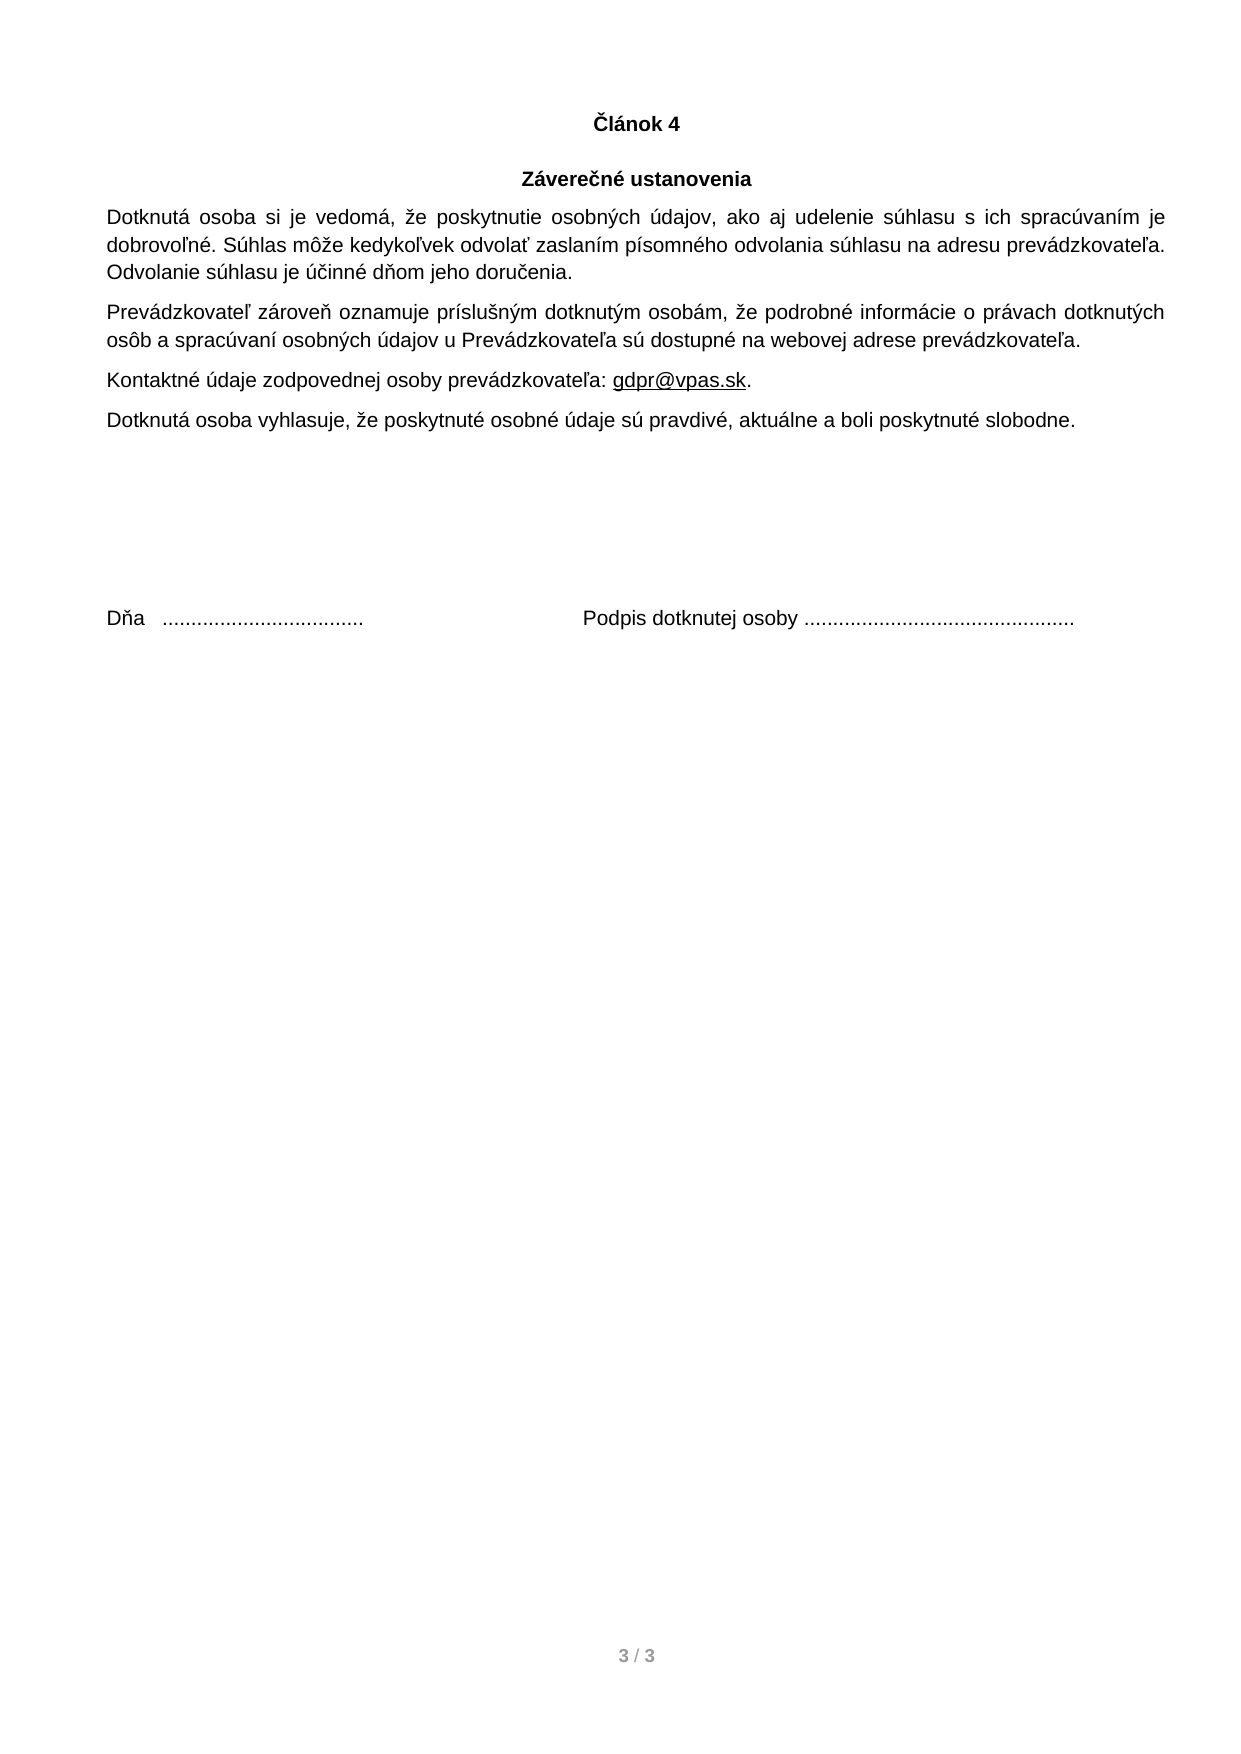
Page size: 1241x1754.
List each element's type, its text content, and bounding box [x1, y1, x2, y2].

text Prevádzkovateľ zároveň oznamuje príslušným dotknutým osobám, že podrobné informácie o právach dotknutých osôb a spracúvaní osobných údajov u Prevádzkovateľa sú dostupné na webovej adrese prevádzkovateľa. [106, 300, 1167, 352]
text Článok 4 [106, 112, 1167, 136]
text Dňa ................................... Podpis dotknutej osoby ............................................... [106, 606, 1167, 630]
text Dotknutá osoba si je vedomá, že poskytnutie osobných údajov, ako aj udelenie súhlasu s ich spracúvaním je dobrovoľné. Súhlas môže kedykoľvek odvolať zaslaním písomného odvolania súhlasu na adresu prevádzkovateľa. Odvolanie súhlasu je účinné dňom jeho doručenia. [106, 205, 1167, 284]
text Kontaktné údaje zodpovednej osoby prevádzkovateľa: gdpr@vpas.sk. [106, 368, 1167, 392]
text Záverečné ustanovenia [106, 167, 1167, 191]
text Dotknutá osoba vyhlasuje, že poskytnuté osobné údaje sú pravdivé, aktuálne a boli poskytnuté slobodne. [106, 408, 1167, 432]
